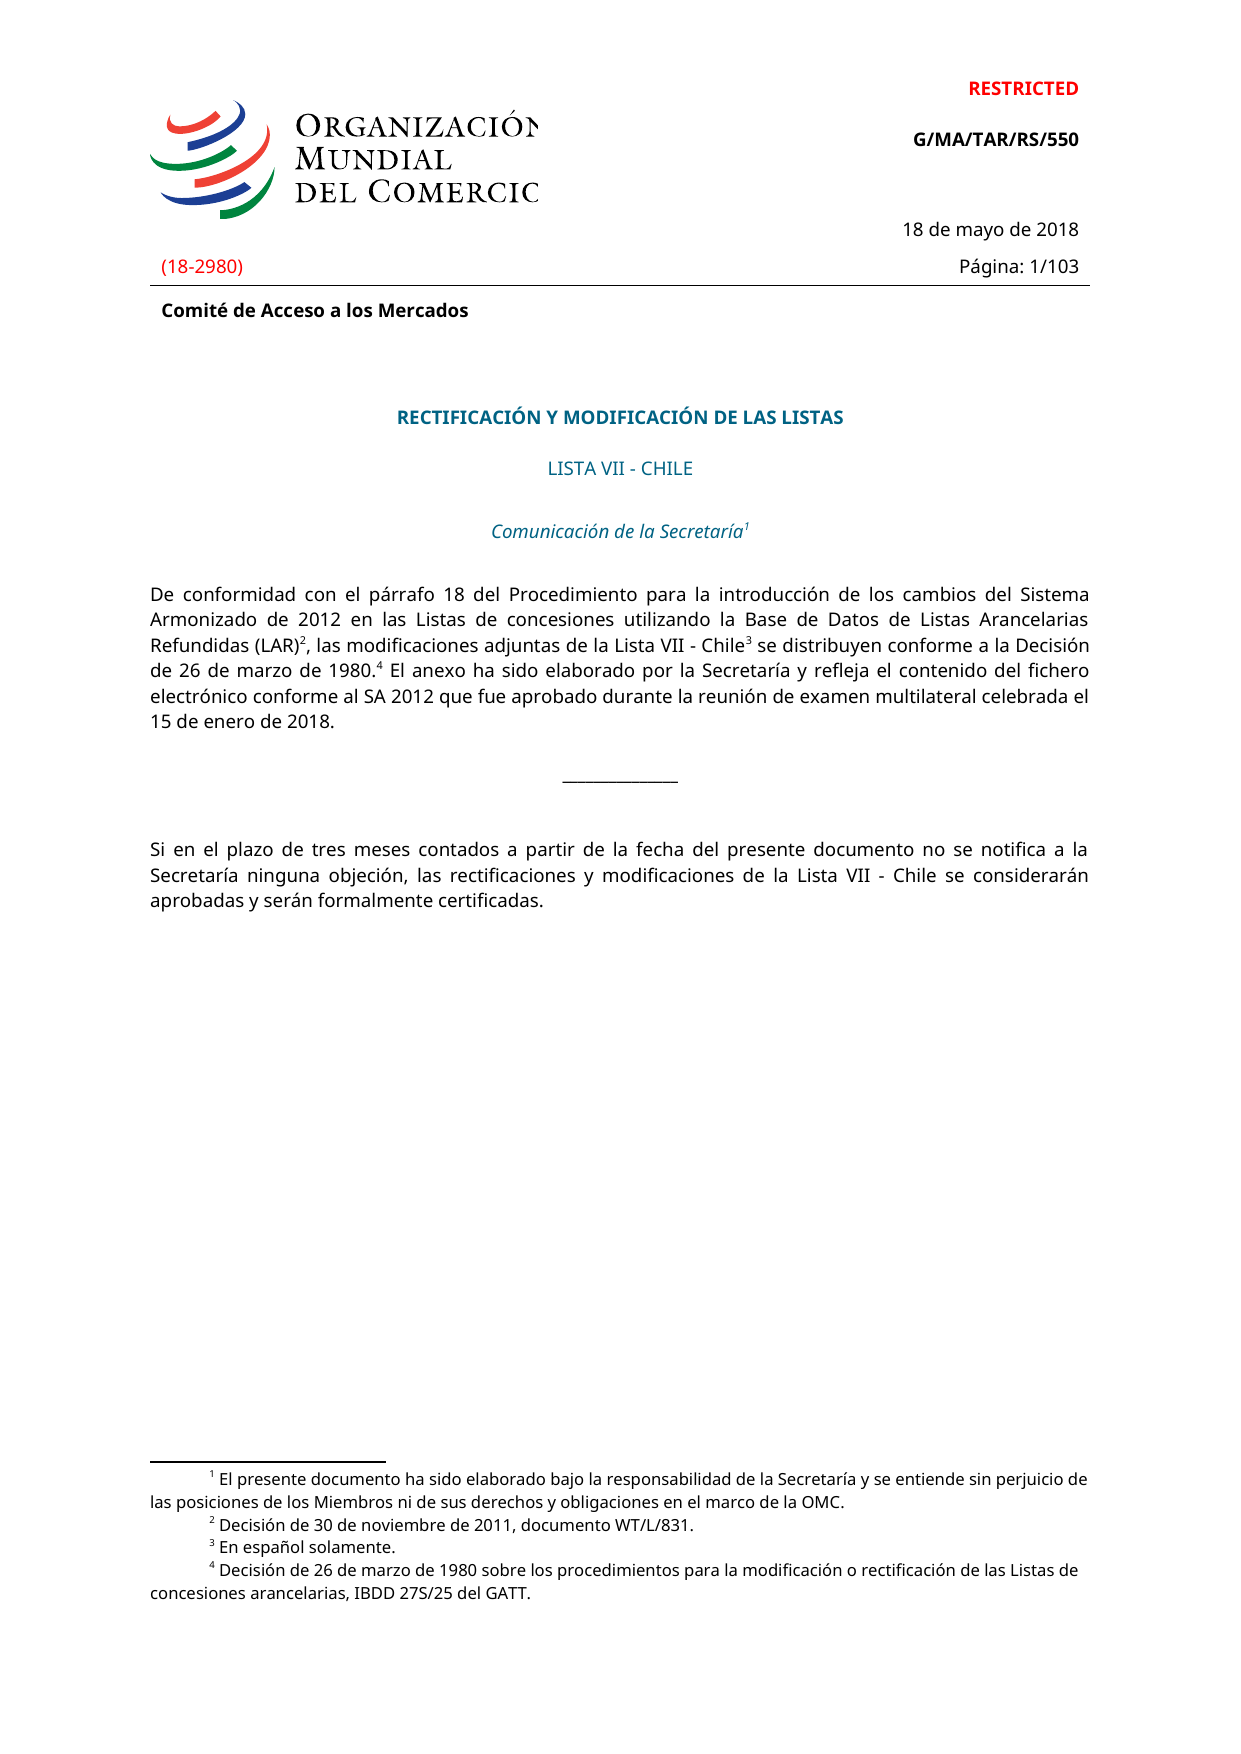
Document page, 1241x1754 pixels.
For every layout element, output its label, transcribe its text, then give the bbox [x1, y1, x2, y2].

title LISTA VII - CHILE [150, 455, 1090, 481]
text De conformidad con el párrafo 18 del Procedimiento para la introducción de los cambios del Sistema Armonizado de 2012 en las Listas de concesiones utilizando la Base de Datos de Listas Arancelarias Refundidas (LAR), las modificaciones adjuntas de la Lista VII - Chile se distribuyen conforme a la Decisión de 26 de marzo de 1980. El anexo ha sido elaborado por la Secretaría y refleja el contenido del fichero electrónico conforme al SA 2012 que fue aprobado durante la reunión de examen multilateral celebrada el 15 de enero de 2018. [150, 581, 1090, 734]
text Si en el plazo de tres meses contados a partir de la fecha del presente documento no se notifica a la Secretaría ninguna objeción, las rectificaciones y modificaciones de la Lista VII - Chile se considerarán aprobadas y serán formalmente certificadas. [150, 836, 1090, 913]
text _______________ [150, 760, 1090, 785]
title Comunicación de la Secretaría [150, 518, 1090, 544]
title RECTIFICACIÓN Y MODIFICACIÓN DE LAS LISTAS [150, 405, 1090, 430]
